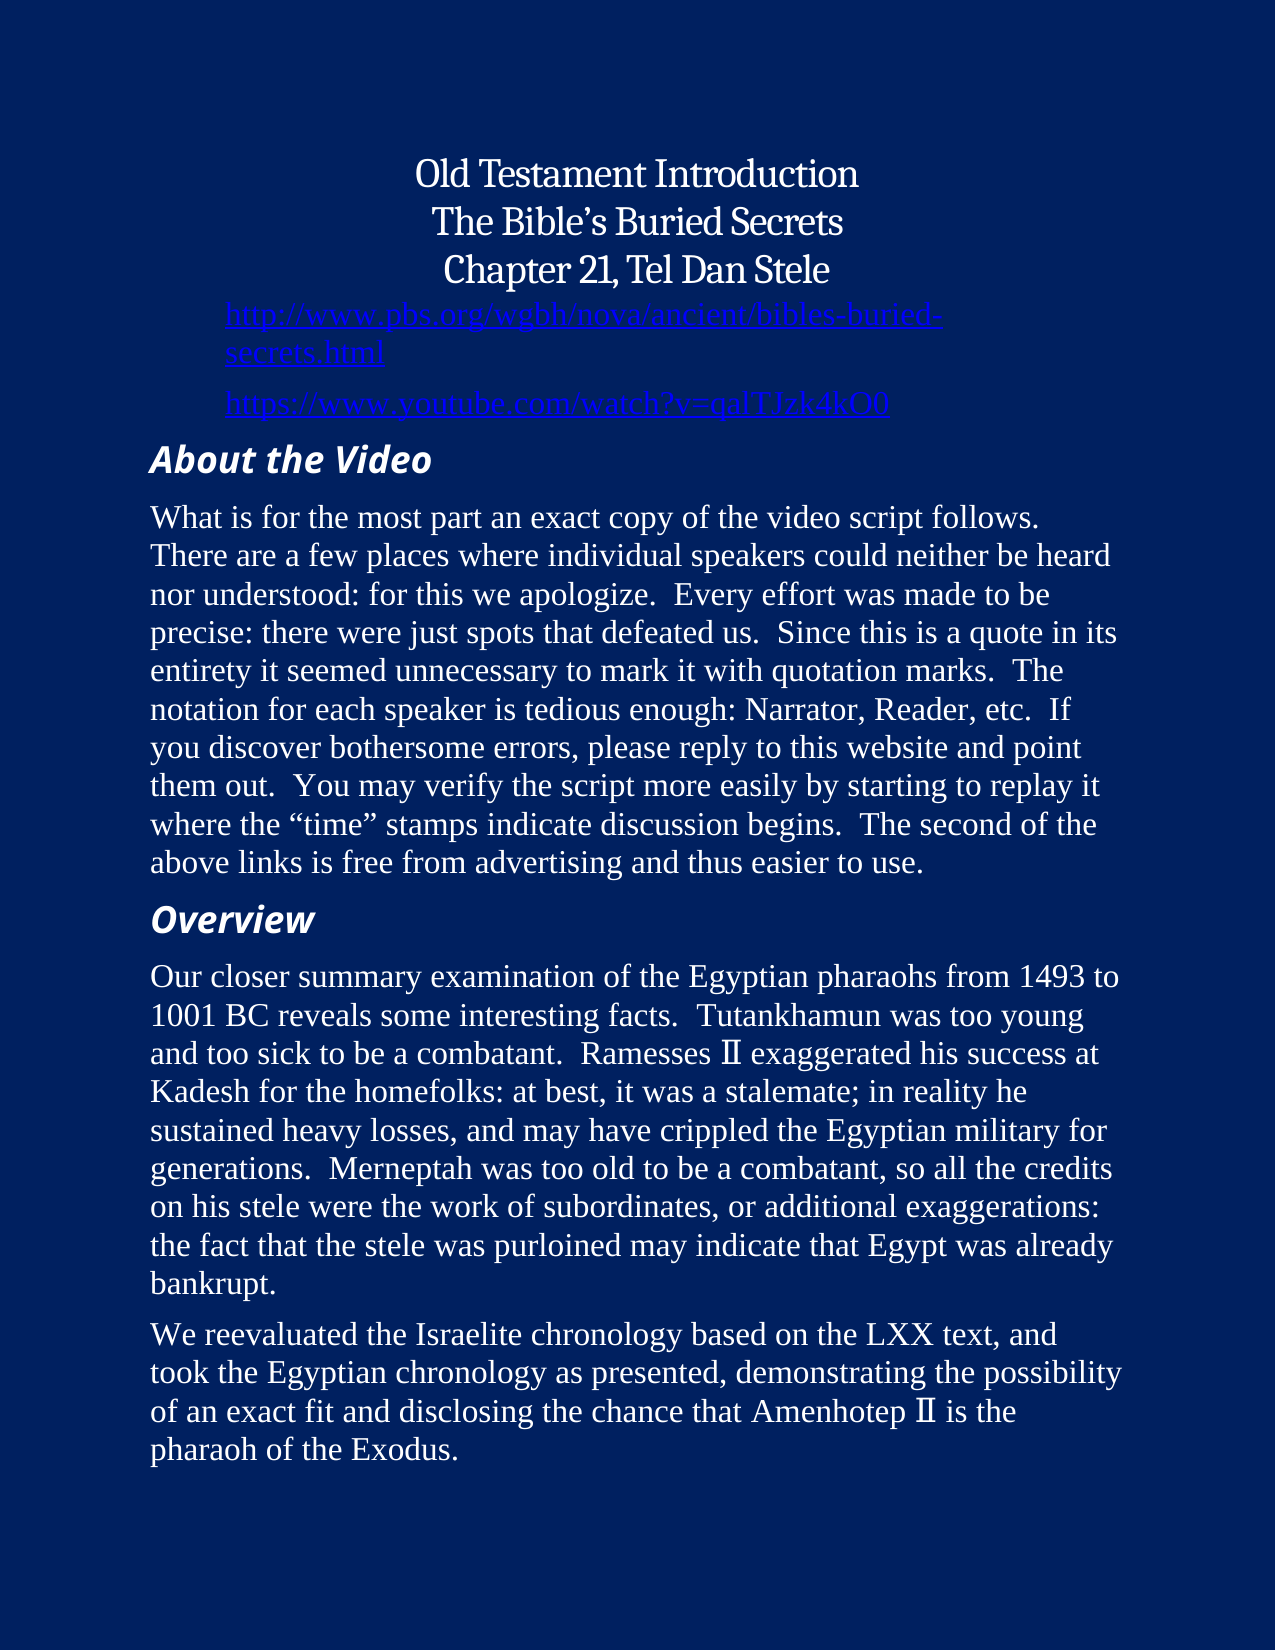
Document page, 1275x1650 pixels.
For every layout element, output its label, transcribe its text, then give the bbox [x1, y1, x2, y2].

text About the Video [150, 434, 1125, 485]
text Overview [150, 893, 1125, 944]
text https://www.youtube.com/watch?v=qalTJzk4kO0 [225, 383, 1050, 421]
title Old Testament Introduction The Bible’s Buried Secrets Chapter 21, Tel Dan Stele [150, 150, 1125, 294]
text We reevaluated the Israelite chronology based on the LXX text, and took the Egyptian chronology as presented, demonstrating the possibility of an exact fit and disclosing the chance that Amenhotep Ⅱ is the pharaoh of the Exodus. [150, 1314, 1125, 1467]
text What is for the most part an exact copy of the video script follows. There are a few places where individual speakers could neither be heard nor understood: for this we apologize. Every effort was made to be precise: there were just spots that defeated us. Since this is a quote in its entirety it seemed unnecessary to mark it with quotation marks. The notation for each speaker is tedious enough: Narrator, Reader, etc. If you discover bothersome errors, please reply to this website and point them out. You may verify the script more easily by starting to replay it where the “time” stamps indicate discussion begins. The second of the above links is free from advertising and thus easier to use. [150, 497, 1125, 881]
text Our closer summary examination of the Egyptian pharaohs from 1493 to 1001 BC reveals some interesting facts. Tutankhamun was too young and too sick to be a combatant. Ramesses Ⅱ exaggerated his success at Kadesh for the homefolks: at best, it was a stalemate; in reality he sustained heavy losses, and may have crippled the Egyptian military for generations. Merneptah was too old to be a combatant, so all the credits on his stele were the work of subordinates, or additional exaggerations: the fact that the stele was purloined may indicate that Egypt was already bankrupt. [150, 957, 1125, 1302]
text http://www.pbs.org/wgbh/nova/ancient/bibles-buried-secrets.html [225, 294, 1050, 370]
